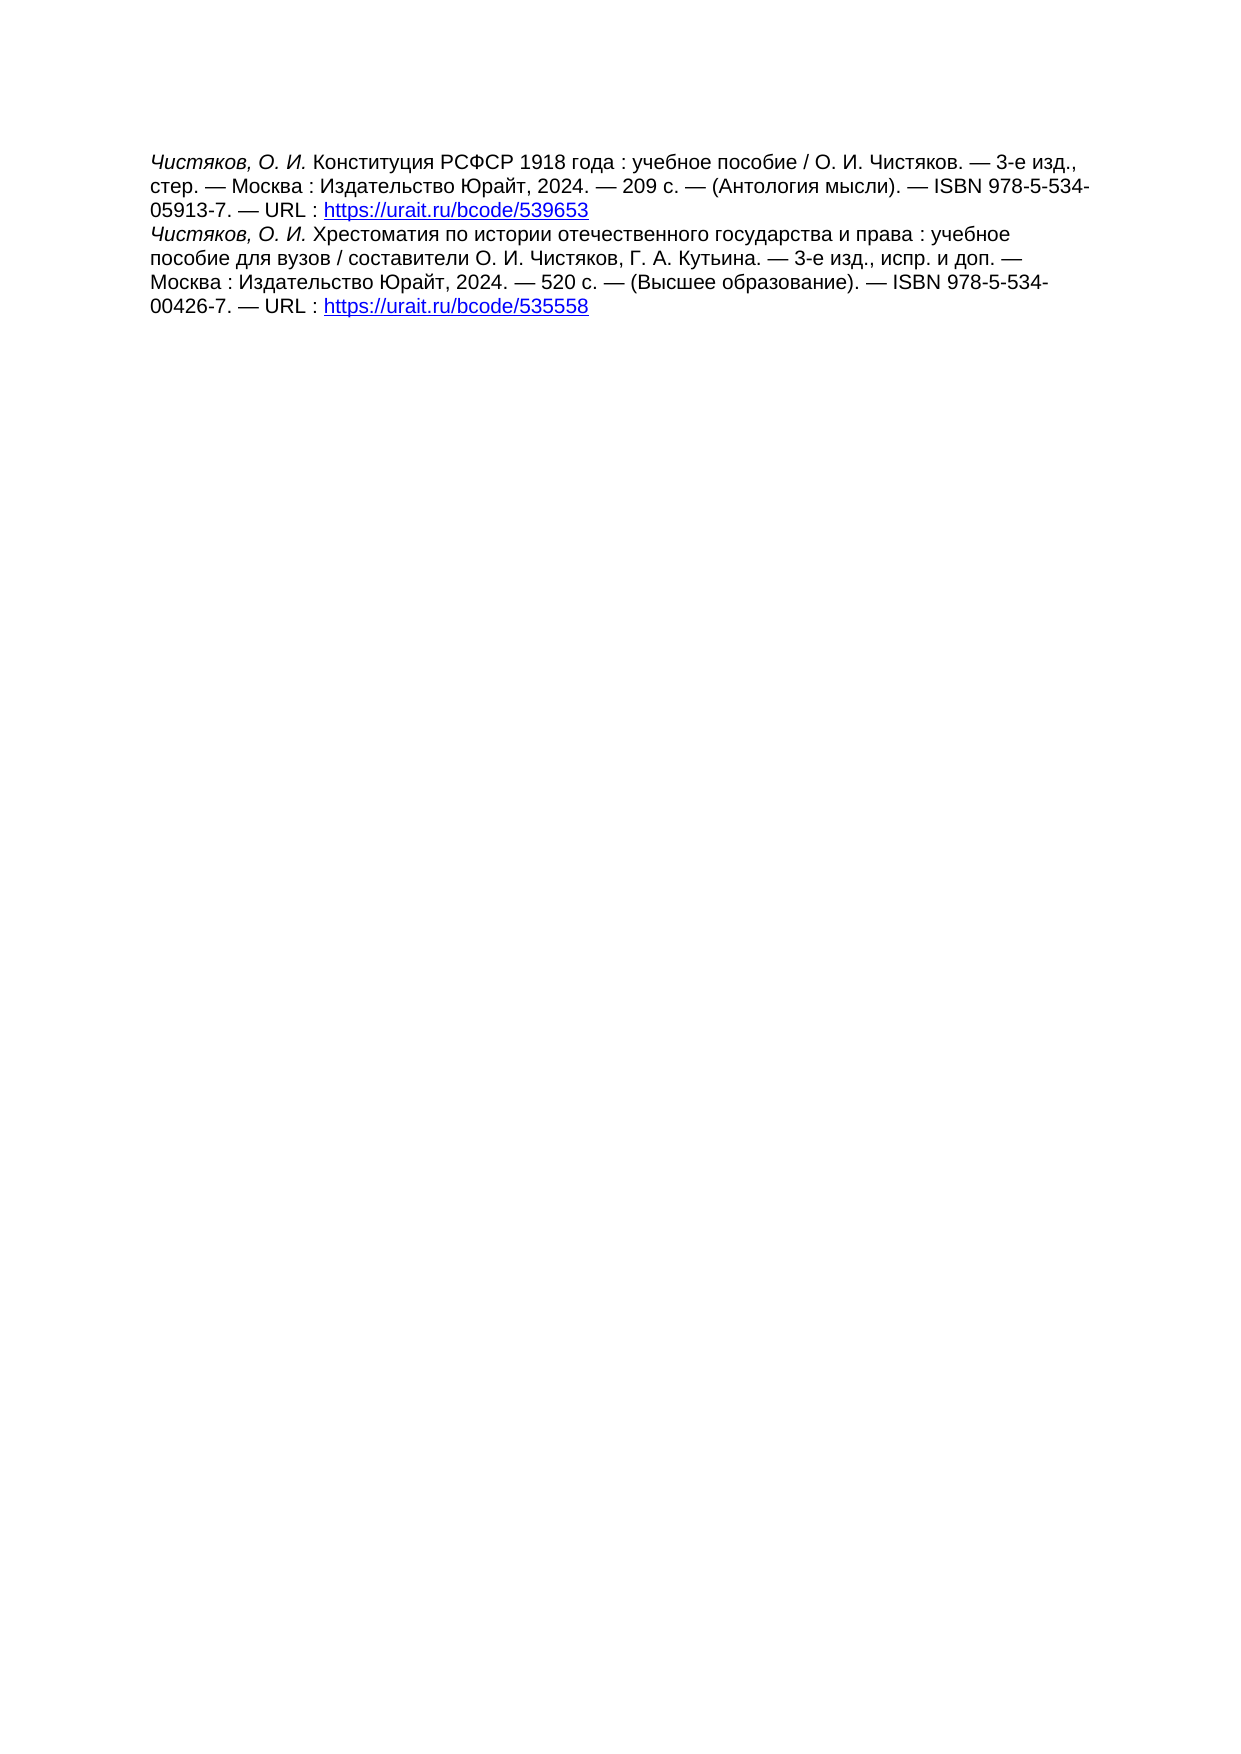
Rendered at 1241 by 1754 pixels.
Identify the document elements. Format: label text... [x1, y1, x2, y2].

text Чистяков, О. И. Хрестоматия по истории отечественного государства и права : учебное пособие для вузов / составители О. И. Чистяков, Г. А. Кутьина. — 3-е изд., испр. и доп. — Москва : Издательство Юрайт, 2024. — 520 с. — (Высшее образование). — ISBN 978-5-534-00426-7. — URL : https://urait.ru/bcode/535558 [150, 222, 1090, 318]
text Чистяков, О. И. Конституция РСФСР 1918 года : учебное пособие / О. И. Чистяков. — 3-е изд., стер. — Москва : Издательство Юрайт, 2024. — 209 с. — (Антология мысли). — ISBN 978-5-534-05913-7. — URL : https://urait.ru/bcode/539653 [150, 150, 1090, 222]
